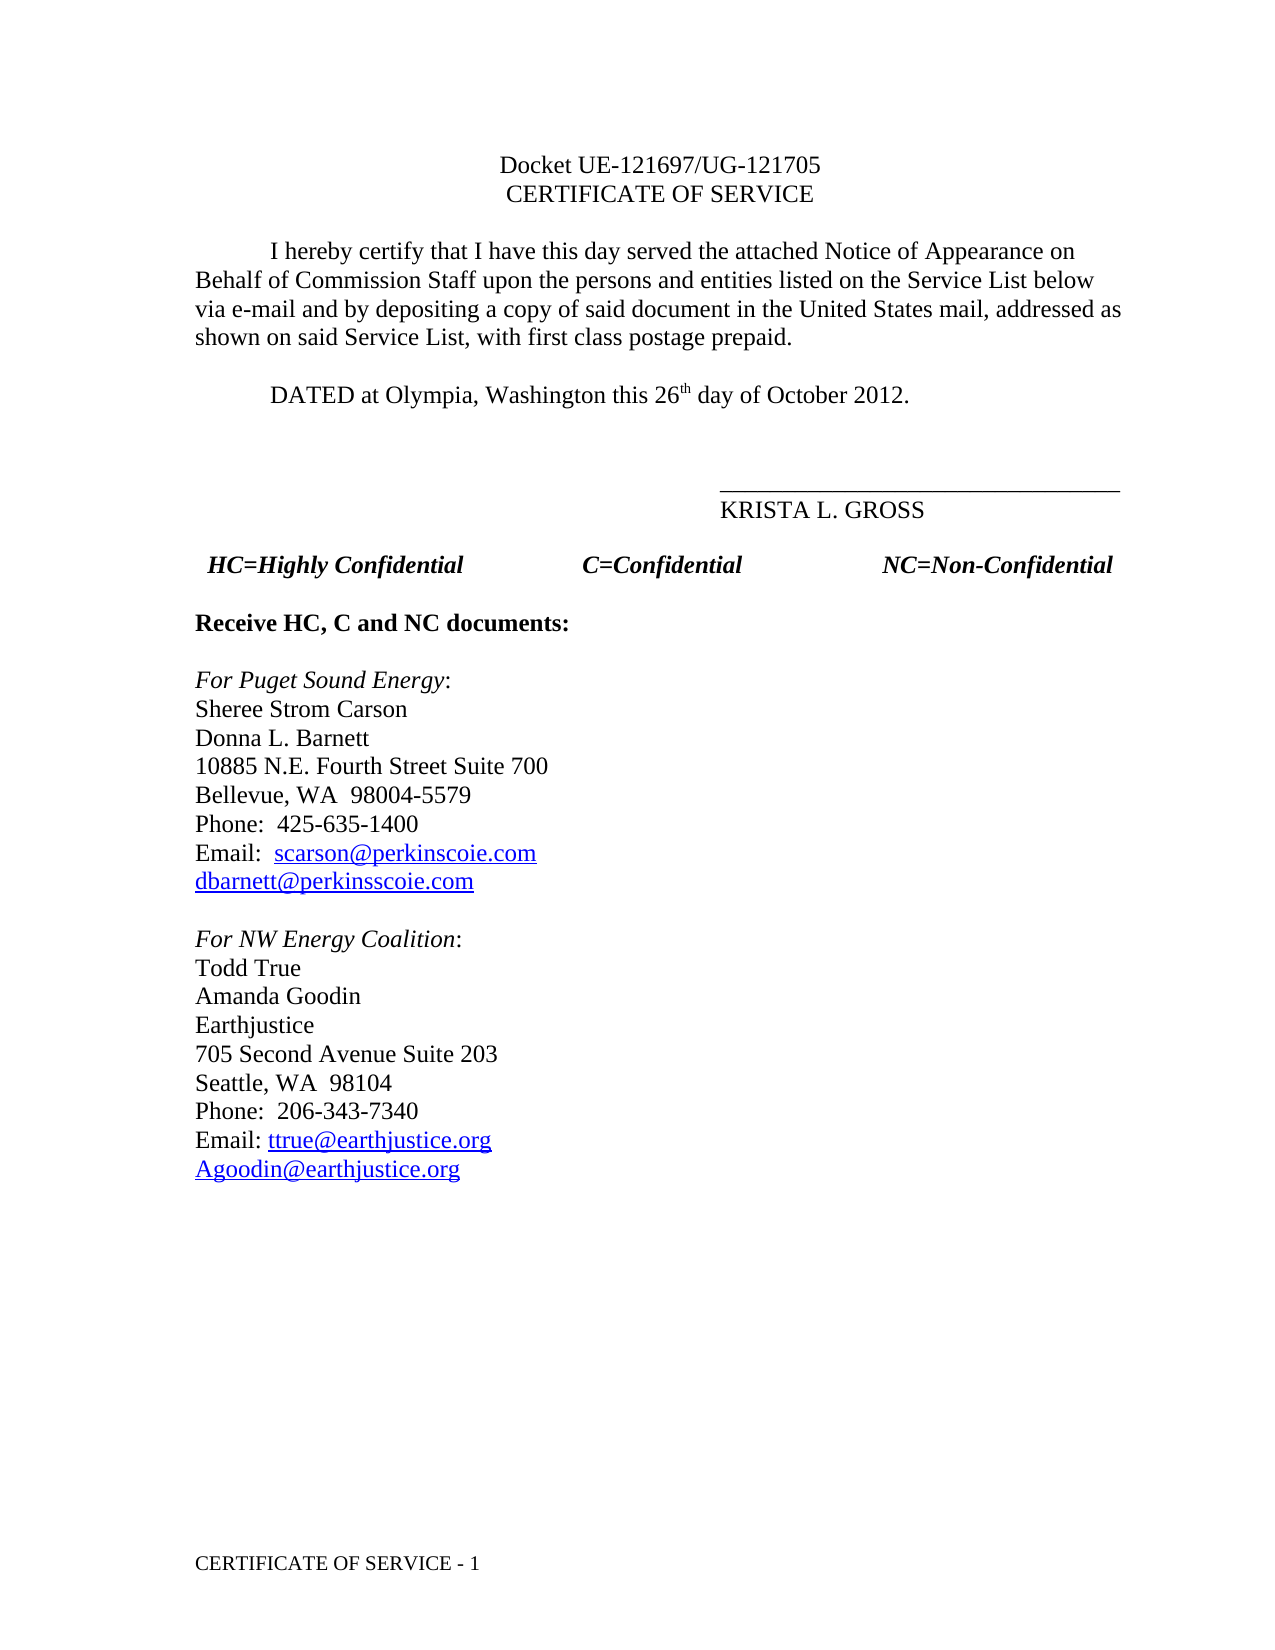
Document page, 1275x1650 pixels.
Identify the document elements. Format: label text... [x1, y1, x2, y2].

text Bellevue, WA 98004-5579 [195, 780, 622, 809]
text ________________________________ [645, 466, 1125, 495]
text I hereby certify that I have this day served the attached Notice of Appearance on Behalf of Commission Staff upon the persons and entities listed on the Service List below via e-mail and by depositing a copy of said document in the United States mail, addressed as shown on said Service List, with first class postage prepaid. [195, 236, 1125, 351]
text 705 Second Avenue Suite 203 [195, 1039, 622, 1068]
text Todd True [195, 953, 622, 981]
text For NW Energy Coalition: [195, 924, 622, 953]
text Phone: 425-635-1400 [195, 809, 622, 838]
text Amanda Goodin [195, 981, 622, 1010]
text KRISTA L. GROSS [645, 495, 1125, 524]
text Donna L. Barnett [195, 723, 622, 751]
text For Puget Sound Energy: [195, 665, 622, 694]
text DATED at Olympia, Washington this 26th day of October 2012. [195, 380, 1125, 409]
text Agoodin@earthjustice.org [195, 1154, 622, 1183]
text Email: scarson@perkinscoie.com [195, 838, 622, 866]
text CERTIFICATE OF SERVICE [195, 179, 1125, 207]
text dbarnett@perkinsscoie.com [195, 866, 622, 895]
subtitle HC=Highly Confidential C=Confidential NC=Non-Confidential [195, 550, 1125, 579]
text Receive HC, C and NC documents: [195, 608, 622, 636]
text Seattle, WA 98104 [195, 1068, 622, 1096]
subtitle Docket UE-121697/UG-121705 [195, 150, 1125, 179]
text Earthjustice [195, 1010, 622, 1039]
text Email: ttrue@earthjustice.org [195, 1125, 622, 1154]
text Sheree Strom Carson [195, 694, 622, 723]
text 10885 N.E. Fourth Street Suite 700 [195, 751, 622, 780]
text Phone: 206-343-7340 [195, 1096, 622, 1125]
